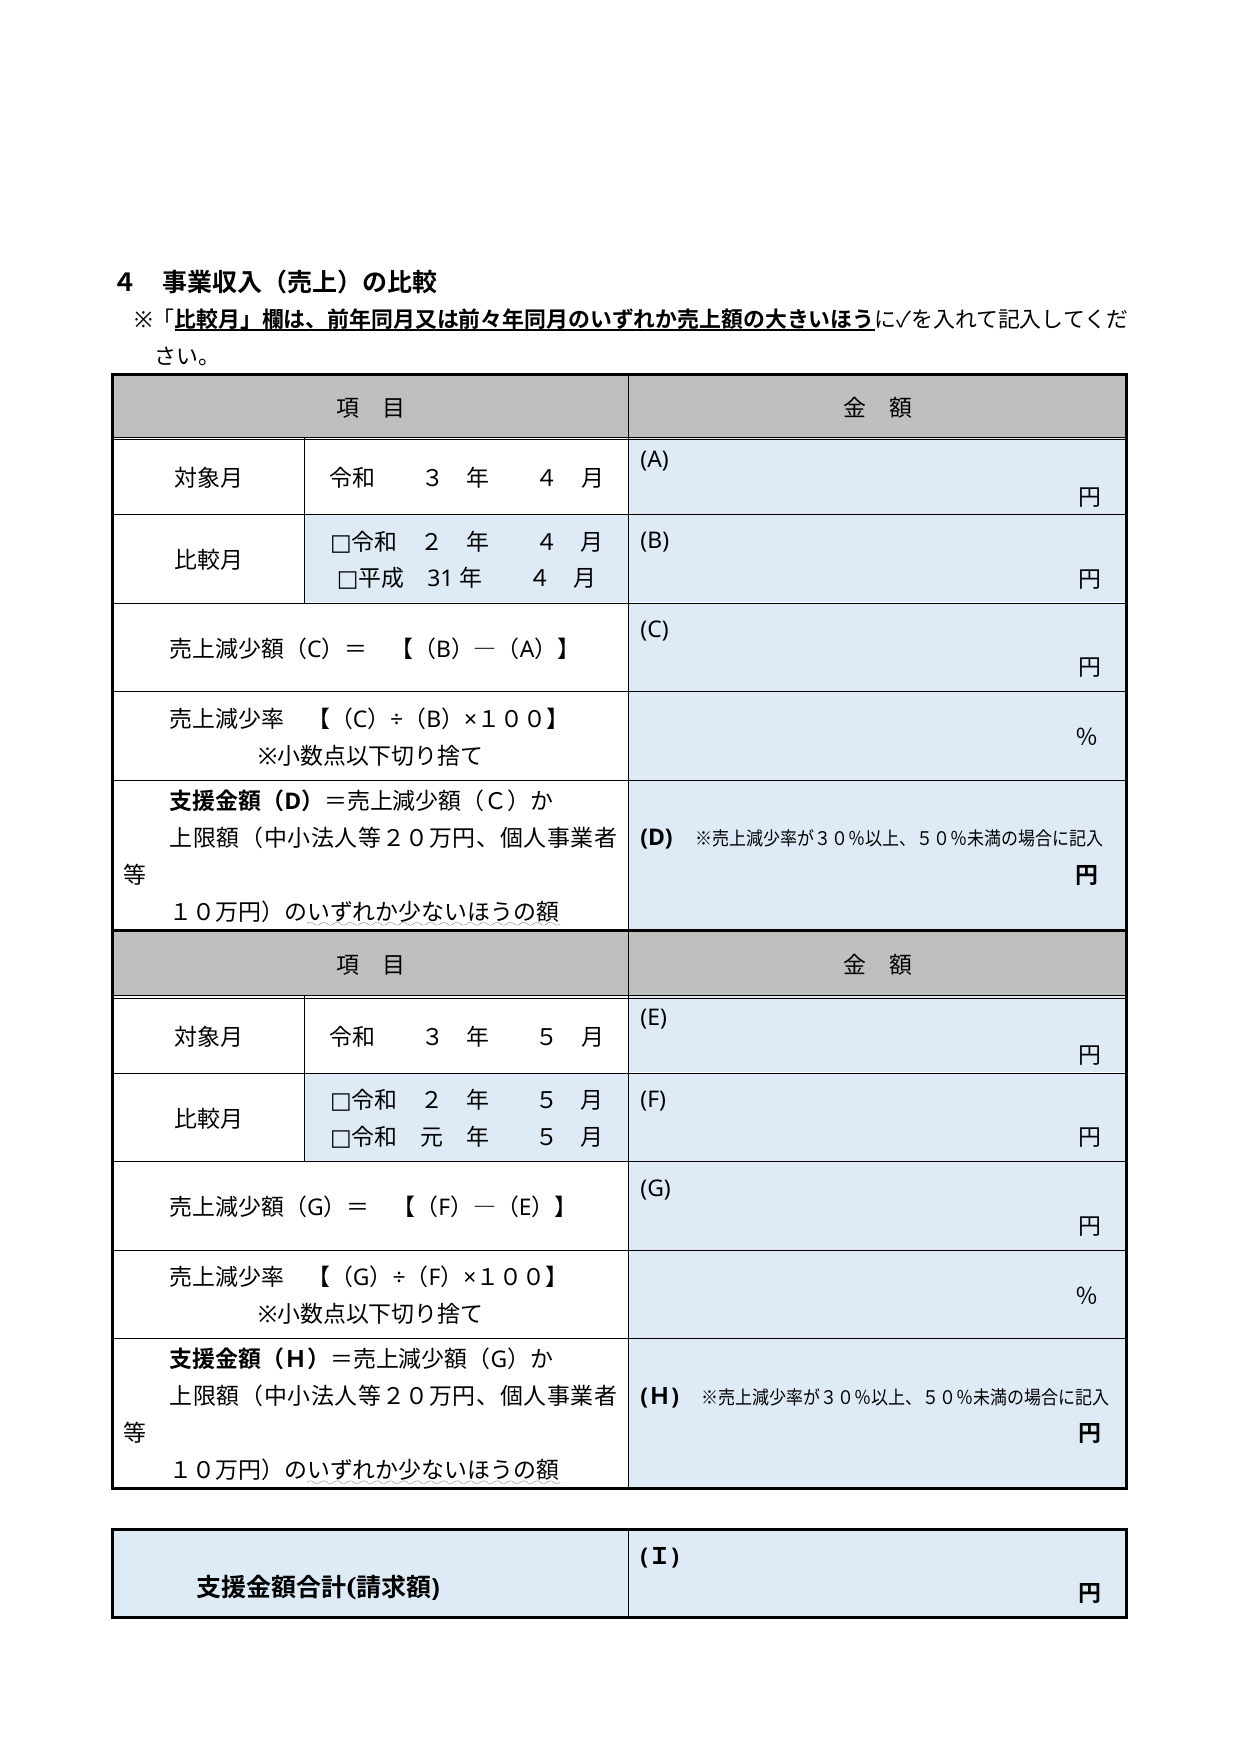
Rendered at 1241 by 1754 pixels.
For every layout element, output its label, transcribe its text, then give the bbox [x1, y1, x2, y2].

table_cell 対象月 [114, 440, 304, 514]
table_header (Ｉ) 円 [629, 1531, 1125, 1616]
text ※「比較月」欄は、前年同月又は前々年同月のいずれか売上額の大きいほうに✓を入れて記入してください。 [134, 299, 1128, 373]
table_header 項 目 [114, 376, 628, 437]
table_cell 売上減少額（G）＝ 【（F）―（E）】 [114, 1162, 628, 1250]
table_cell 比較月 [114, 1074, 304, 1161]
table_cell (F) 円 [629, 1074, 1125, 1161]
table_cell 比較月 [114, 515, 304, 602]
table_cell □令和 ２ 年 ５ 月 □令和 元 年 ５ 月 [305, 1074, 628, 1161]
table_cell 項 目 [114, 932, 628, 995]
table_cell 金 額 [629, 932, 1125, 995]
table_cell (E) 円 [629, 999, 1125, 1072]
table_header 金 額 [629, 376, 1125, 437]
table_cell (B) 円 [629, 515, 1125, 602]
table_cell ％ [629, 1251, 1125, 1338]
table_cell 支援金額（D）＝売上減少額（Ｃ）か 上限額（中小法人等２０万円、個人事業者等 １０万円）のいずれか少ないほうの額 [114, 781, 628, 929]
table_cell (A) 円 [629, 440, 1125, 514]
table_cell 支援金額（Ｈ）＝売上減少額（G）か 上限額（中小法人等２０万円、個人事業者等 １０万円）のいずれか少ないほうの額 [114, 1339, 628, 1487]
text ４ 事業収入（売上）の比較 [112, 262, 1128, 299]
table_cell 令和 ３ 年 ５ 月 [305, 999, 628, 1072]
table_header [114, 1531, 628, 1616]
table_cell 売上減少率 【（G）÷（F）×１００】 ※小数点以下切り捨て [114, 1251, 628, 1338]
table_cell (D) ※売上減少率が３０％以上、５０％未満の場合に記入 円 [629, 781, 1125, 929]
table_cell 売上減少額（C）＝ 【（B）―（A）】 [114, 604, 628, 691]
table_cell ％ [629, 692, 1125, 780]
table_cell (Ｈ) ※売上減少率が３０％以上、５０％未満の場合に記入 円 [629, 1339, 1125, 1487]
table_cell 売上減少率 【（C）÷（B）×１００】 ※小数点以下切り捨て [114, 692, 628, 780]
table_cell (G) 円 [629, 1162, 1125, 1250]
table_cell 令和 ３ 年 ４ 月 [305, 440, 628, 514]
table_cell 対象月 [114, 999, 304, 1072]
table_cell (C) 円 [629, 604, 1125, 691]
table_cell □令和 ２ 年 ４ 月 □平成 31 年 ４ 月 [305, 515, 628, 602]
